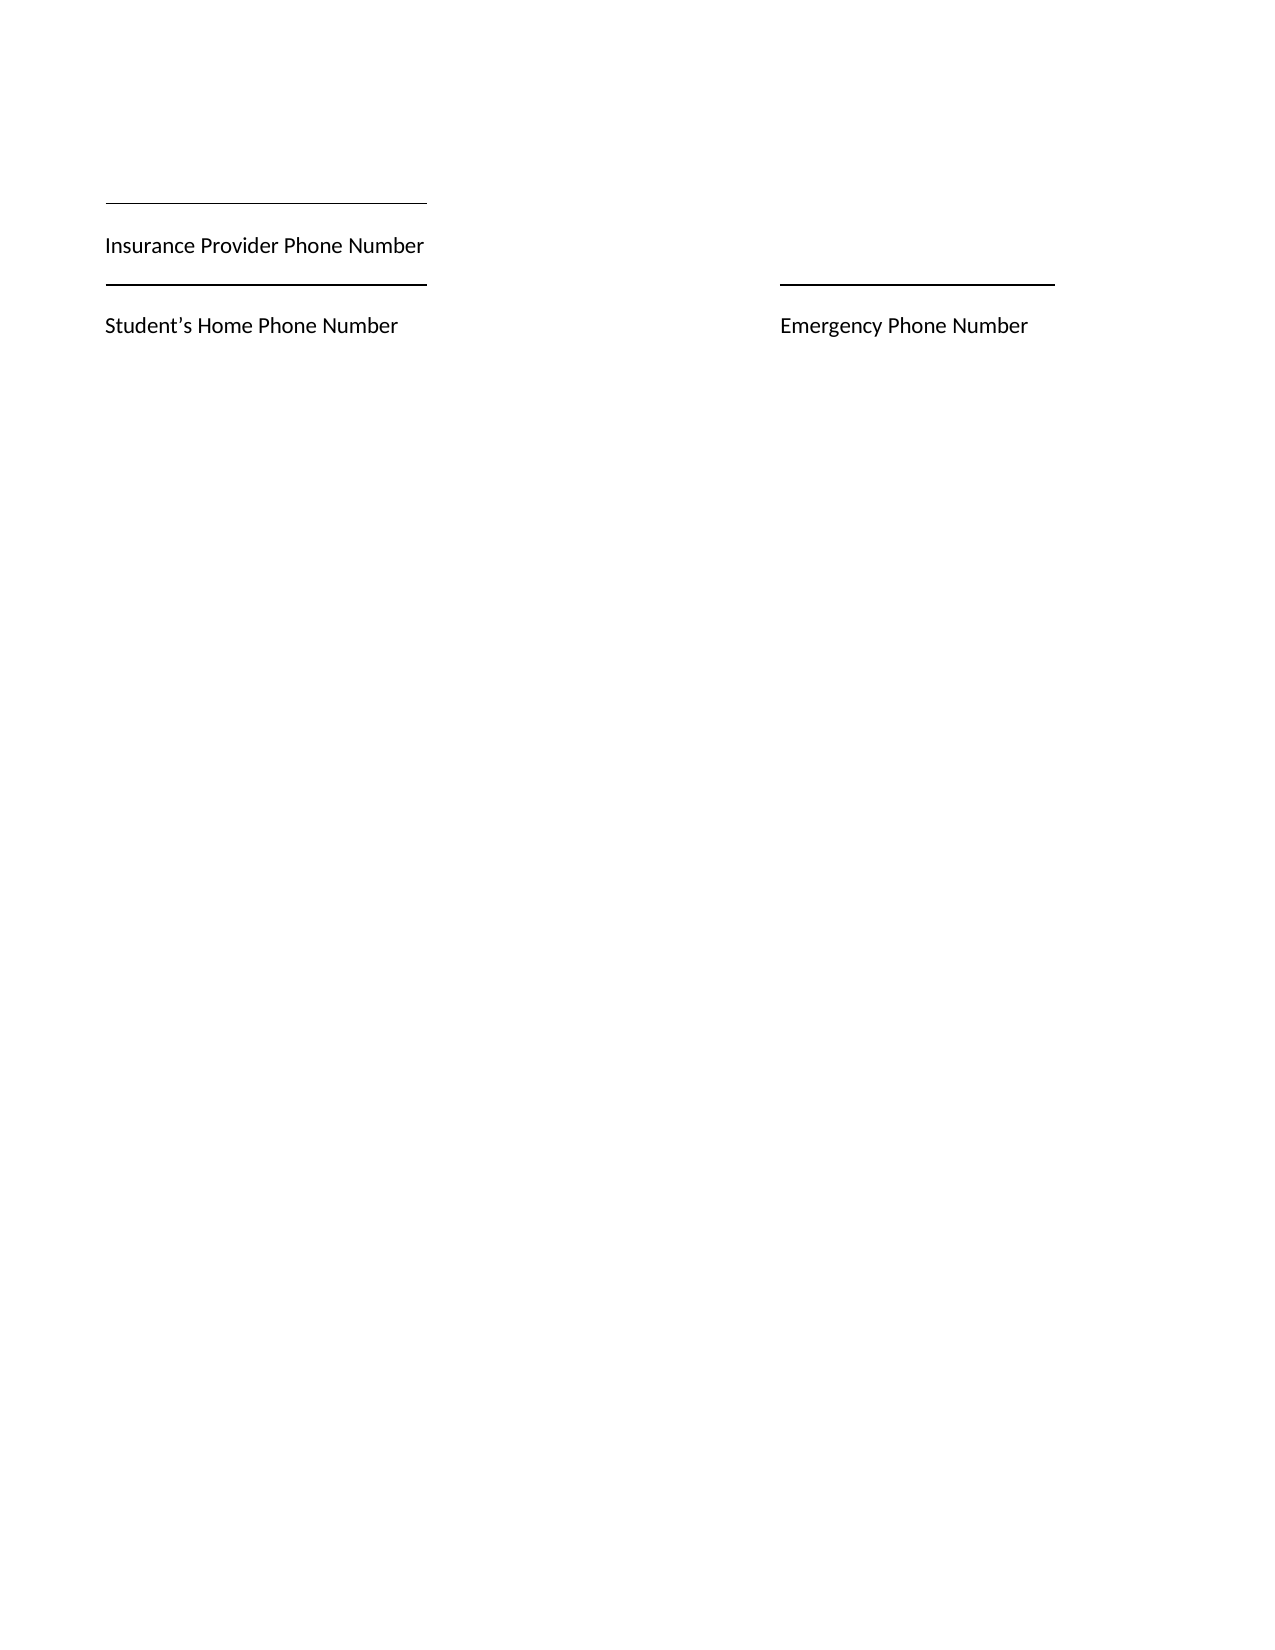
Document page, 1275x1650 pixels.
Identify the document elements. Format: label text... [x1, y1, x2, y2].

text Student’s Home Phone Number Emergency Phone Number [105, 312, 1179, 339]
text Insurance Provider Phone Number [105, 231, 1179, 259]
